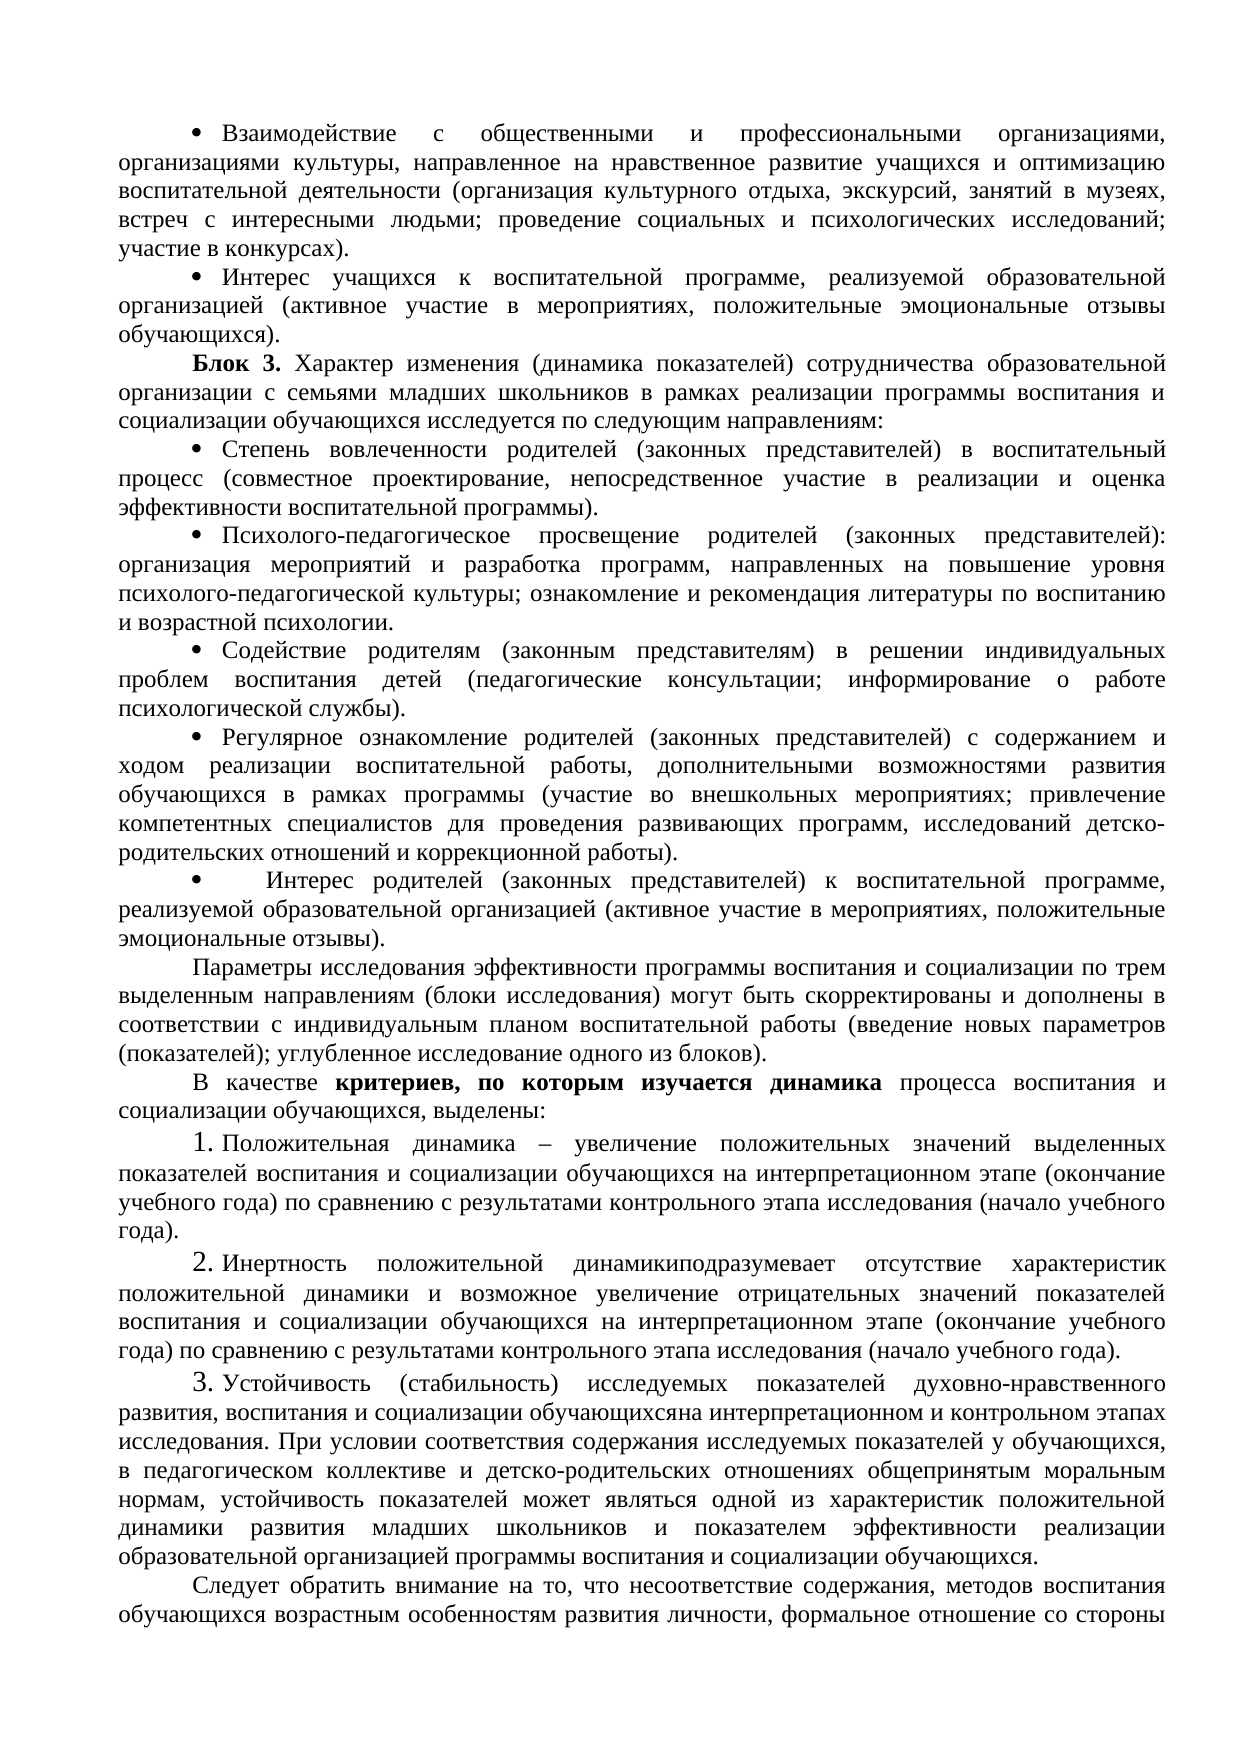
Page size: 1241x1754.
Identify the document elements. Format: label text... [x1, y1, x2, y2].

text Блок 3. Характер изменения (динамика показателей) сотрудничества образовательной организации с семьями младших школьников в рамках реализации программы воспитания и социализации обучающихся исследуется по следующим направлениям: [118, 348, 1167, 434]
text В качестве критериев, по которым изучается динамика процесса воспитания и социализации обучающихся, выделены: [118, 1067, 1167, 1124]
list Интерес учащихся к воспитательной программе, реализуемой образовательной организацией (активное участие в мероприятиях, положительные эмоциональные отзывы обучающихся). [118, 262, 1167, 348]
text Параметры исследования эффективности программы воспитания и социализации по трем выделенным направлениям (блоки исследования) могут быть скорректированы и дополнены в соответствии с индивидуальным планом воспитательной работы (введение новых параметров (показателей); углубленное исследование одного из блоков). [118, 952, 1167, 1067]
list Содействие родителям (законным представителям) в решении индивидуальных проблем воспитания детей (педагогические консультации; информирование о работе психологической службы). [118, 636, 1167, 722]
list Степень вовлеченности родителей (законных представителей) в воспитательный процесс (совместное проектирование, непосредственное участие в реализации и оценка эффективности воспитательной программы). [118, 434, 1167, 521]
list Психолого-педагогическое просвещение родителей (законных представителей): организация мероприятий и разработка программ, направленных на повышение уровня психолого-педагогической культуры; ознакомление и рекомендация литературы по воспитанию и возрастной психологии. [118, 521, 1167, 636]
list Интерес родителей (законных представителей) к воспитательной программе, реализуемой образовательной организацией (активное участие в мероприятиях, положительные эмоциональные отзывы). [118, 866, 1167, 952]
list Взаимодействие с общественными и профессиональными организациями, организациями культуры, направленное на нравственное развитие учащихся и оптимизацию воспитательной деятельности (организация культурного отдыха, экскурсий, занятий в музеях, встреч с интересными людьми; проведение социальных и психологических исследований; участие в конкурсах). [118, 118, 1167, 262]
list Инертность положительной динамикиподразумевает отсутствие характеристик положительной динамики и возможное увеличение отрицательных значений показателей воспитания и социализации обучающихся на интерпретационном этапе (окончание учебного года) по сравнению с результатами контрольного этапа исследования (начало учебного года). [118, 1244, 1167, 1364]
list Устойчивость (стабильность) исследуемых показателей духовно-нравственного развития, воспитания и социализации обучающихсяна интерпретационном и контрольном этапах исследования. При условии соответствия содержания исследуемых показателей у обучающихся, в педагогическом коллективе и детско-родительских отношениях общепринятым моральным нормам, устойчивость показателей может являться одной из характеристик положительной динамики развития младших школьников и показателем эффективности реализации образовательной организацией программы воспитания и социализации обучающихся. [118, 1364, 1167, 1570]
list Положительная динамика – увеличение положительных значений выделенных показателей воспитания и социализации обучающихся на интерпретационном этапе (окончание учебного года) по сравнению с результатами контрольного этапа исследования (начало учебного года). [118, 1124, 1167, 1244]
list Регулярное ознакомление родителей (законных представителей) с содержанием и ходом реализации воспитательной работы, дополнительными возможностями развития обучающихся в рамках программы (участие во внешкольных мероприятиях; привлечение компетентных специалистов для проведения развивающих программ, исследований детско-родительских отношений и коррекционной работы). [118, 722, 1167, 866]
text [118, 1570, 1167, 1627]
